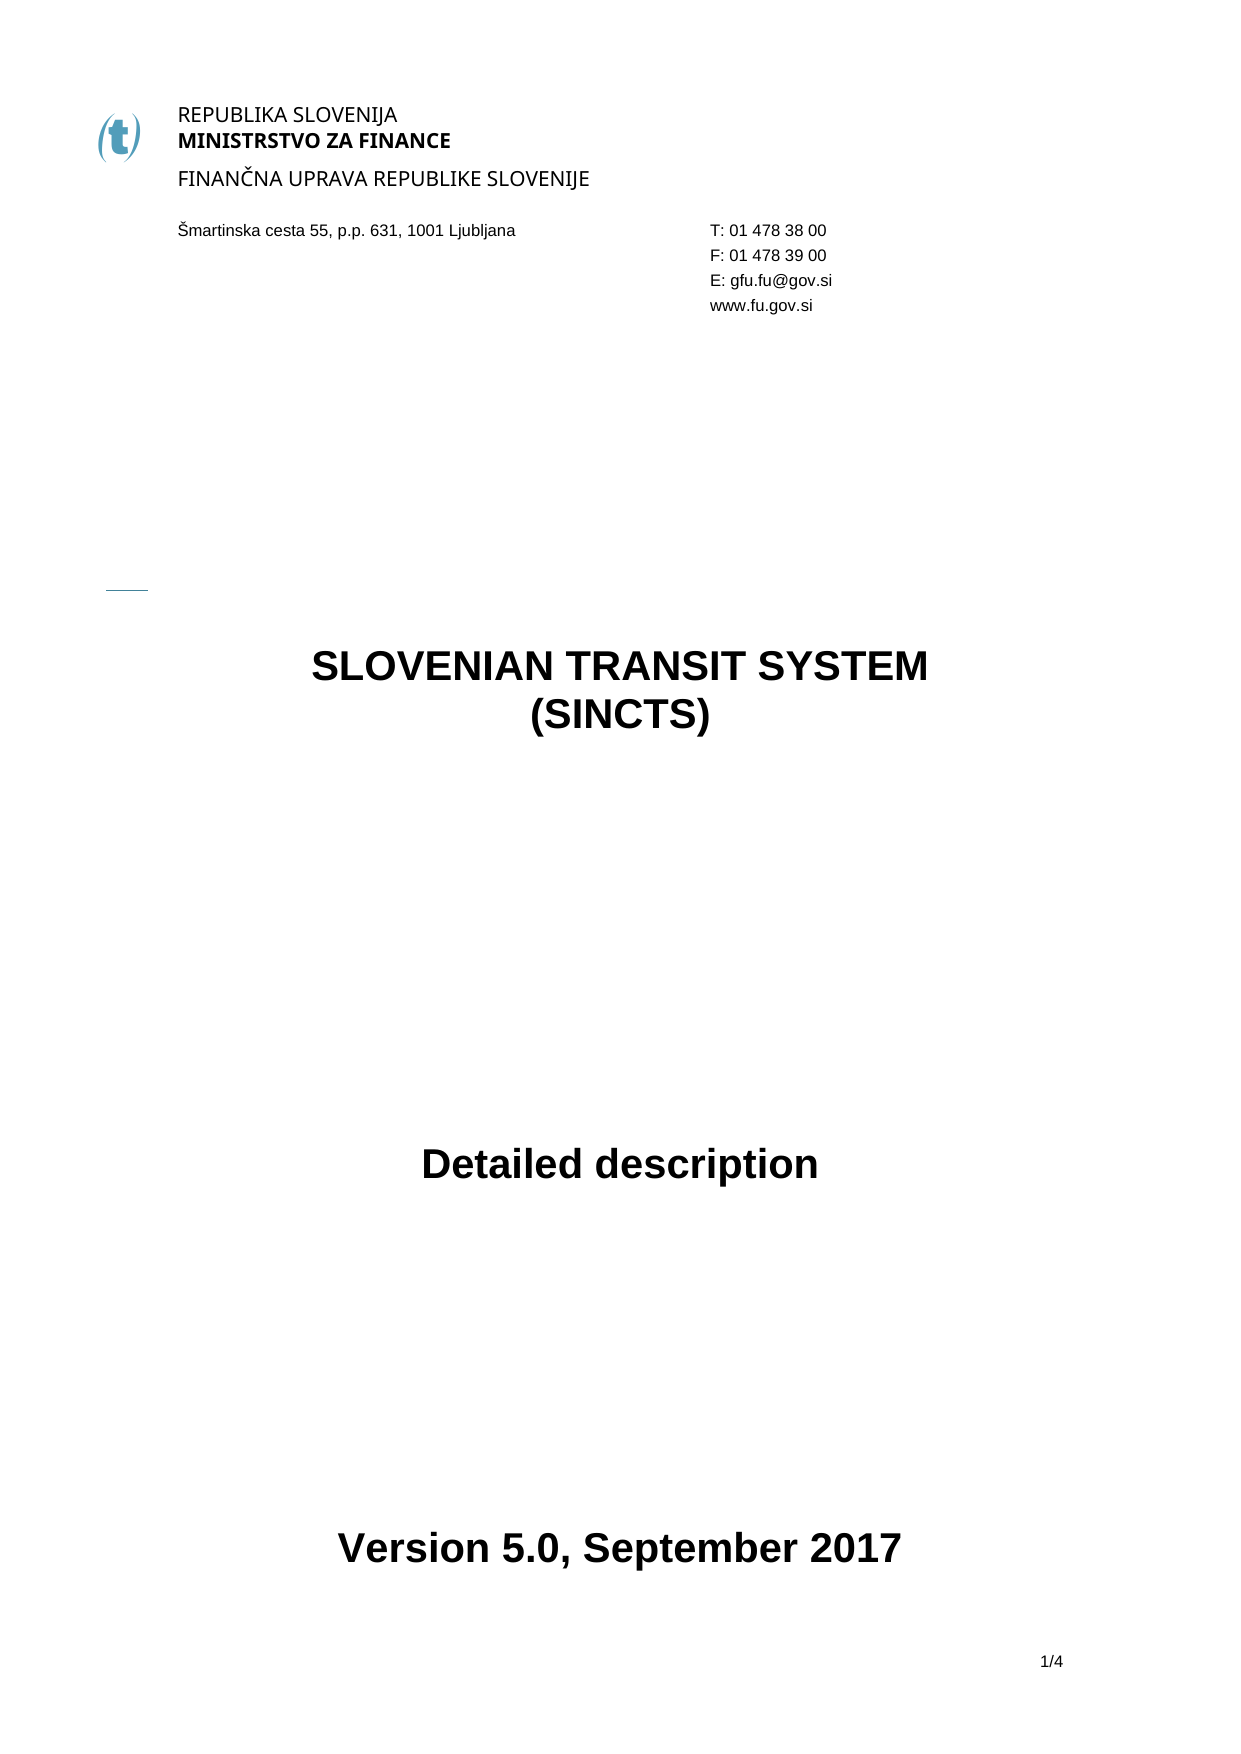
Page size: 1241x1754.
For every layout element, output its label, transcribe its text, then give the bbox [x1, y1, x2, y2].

text (SINCTS) [177, 689, 1063, 737]
text Version 5.0, September 2017 [177, 1523, 1063, 1571]
text Detailed description [177, 1140, 1063, 1188]
text SLOVENIAN TRANSIT SYSTEM [177, 641, 1063, 689]
